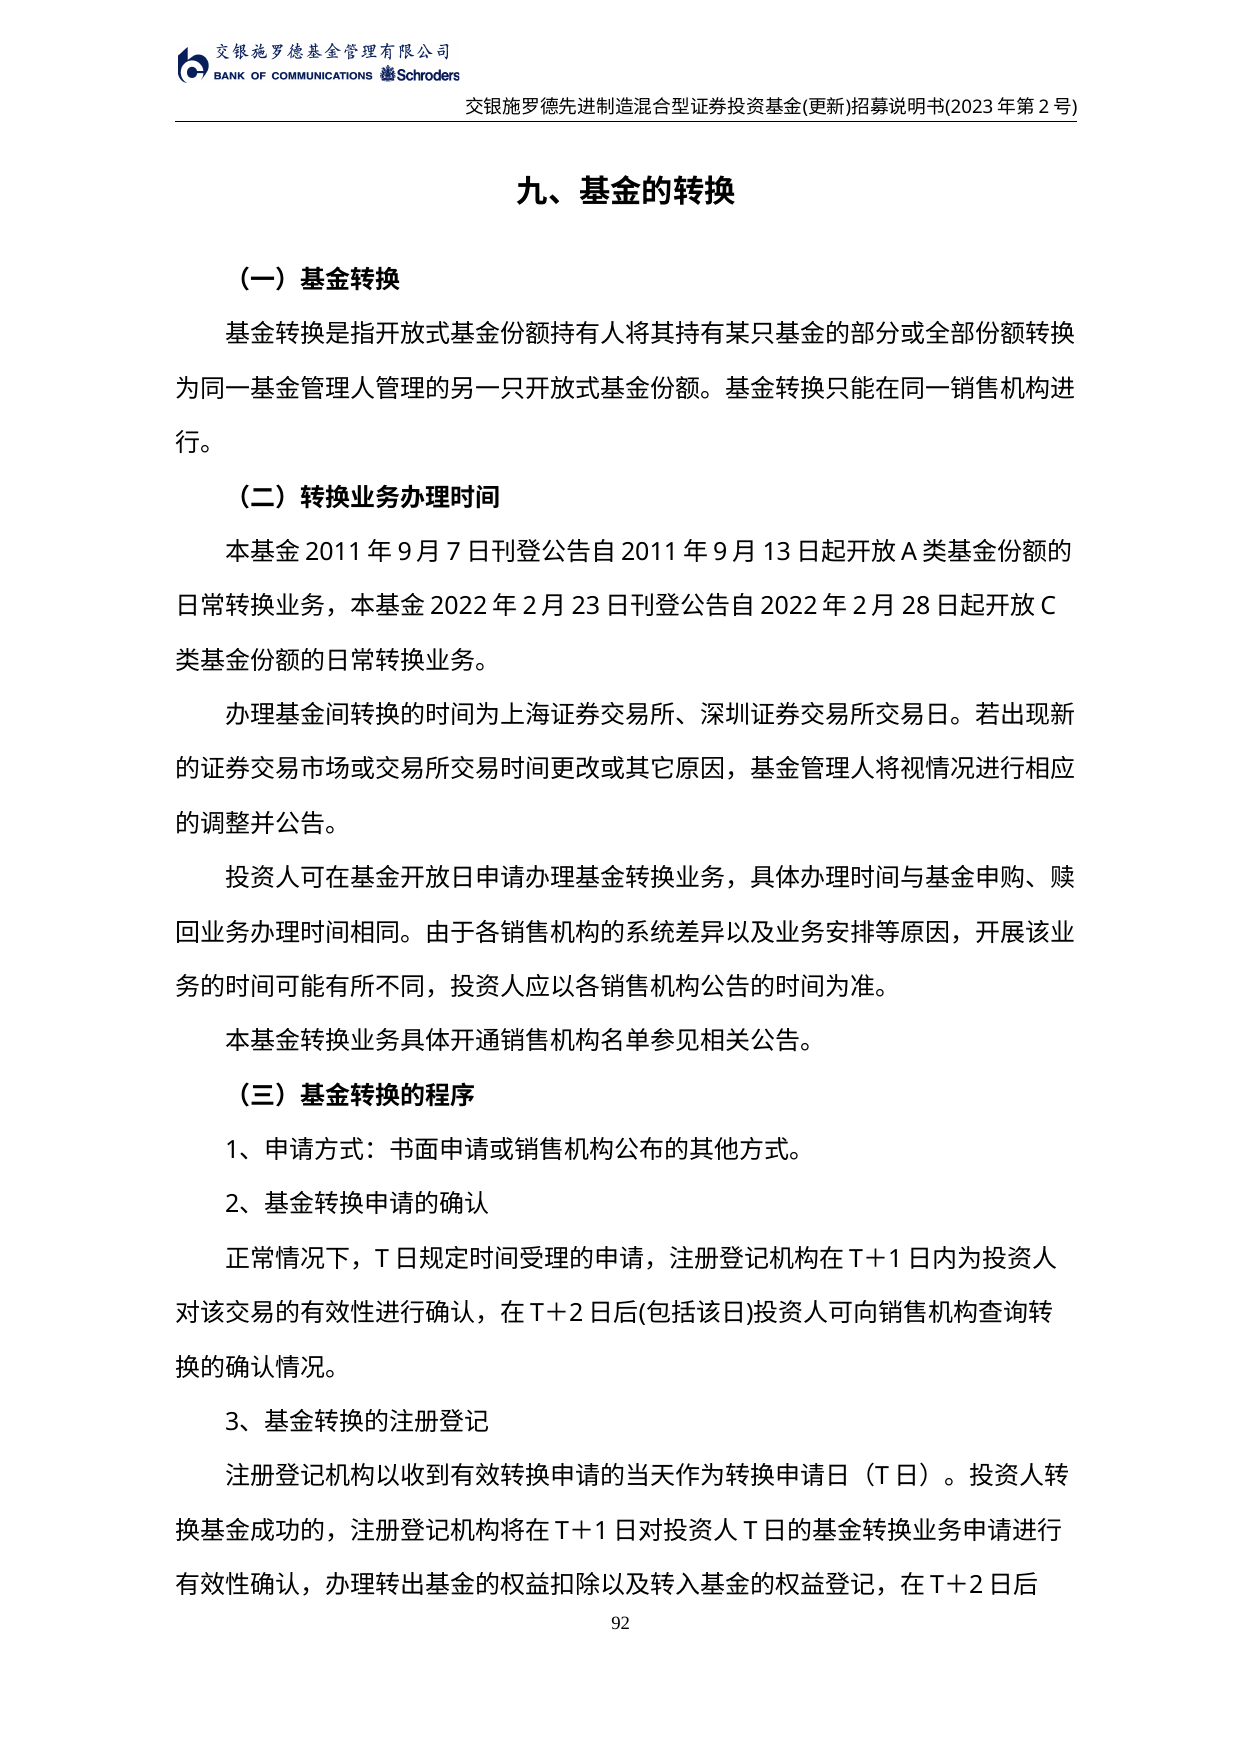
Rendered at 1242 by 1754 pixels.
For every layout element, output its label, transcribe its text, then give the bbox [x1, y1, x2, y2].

text 投资人可在基金开放日申请办理基金转换业务，具体办理时间与基金申购、赎回业务办理时间相同。由于各销售机构的系统差异以及业务安排等原因，开展该业务的时间可能有所不同，投资人应以各销售机构公告的时间为准。 [175, 858, 1077, 1003]
text （一）基金转换 [175, 259, 1077, 296]
text （二）转换业务办理时间 [175, 477, 1077, 513]
picture [178, 43, 460, 83]
text 3、基金转换的注册登记 [175, 1401, 1077, 1438]
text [175, 1456, 1077, 1601]
text 办理基金间转换的时间为上海证券交易所、深圳证券交易所交易日。若出现新的证券交易市场或交易所交易时间更改或其它原因，基金管理人将视情况进行相应的调整并公告。 [175, 694, 1077, 839]
text 本基金转换业务具体开通销售机构名单参见相关公告。 [175, 1021, 1077, 1057]
text 基金转换是指开放式基金份额持有人将其持有某只基金的部分或全部份额转换为同一基金管理人管理的另一只开放式基金份额。基金转换只能在同一销售机构进行。 [175, 314, 1077, 459]
text 本基金2011年9月7日刊登公告自2011年9月13日起开放A类基金份额的日常转换业务，本基金2022年2月23日刊登公告自2022年2月28日起开放C类基金份额的日常转换业务。 [175, 531, 1077, 676]
text 正常情况下，T日规定时间受理的申请，注册登记机构在T＋1日内为投资人对该交易的有效性进行确认，在T＋2日后(包括该日)投资人可向销售机构查询转换的确认情况。 [175, 1238, 1077, 1383]
subtitle 九、基金的转换 [175, 167, 1077, 212]
text （三）基金转换的程序 [175, 1075, 1077, 1111]
text 1、申请方式：书面申请或销售机构公布的其他方式。 [175, 1129, 1077, 1166]
text 2、基金转换申请的确认 [175, 1184, 1077, 1220]
